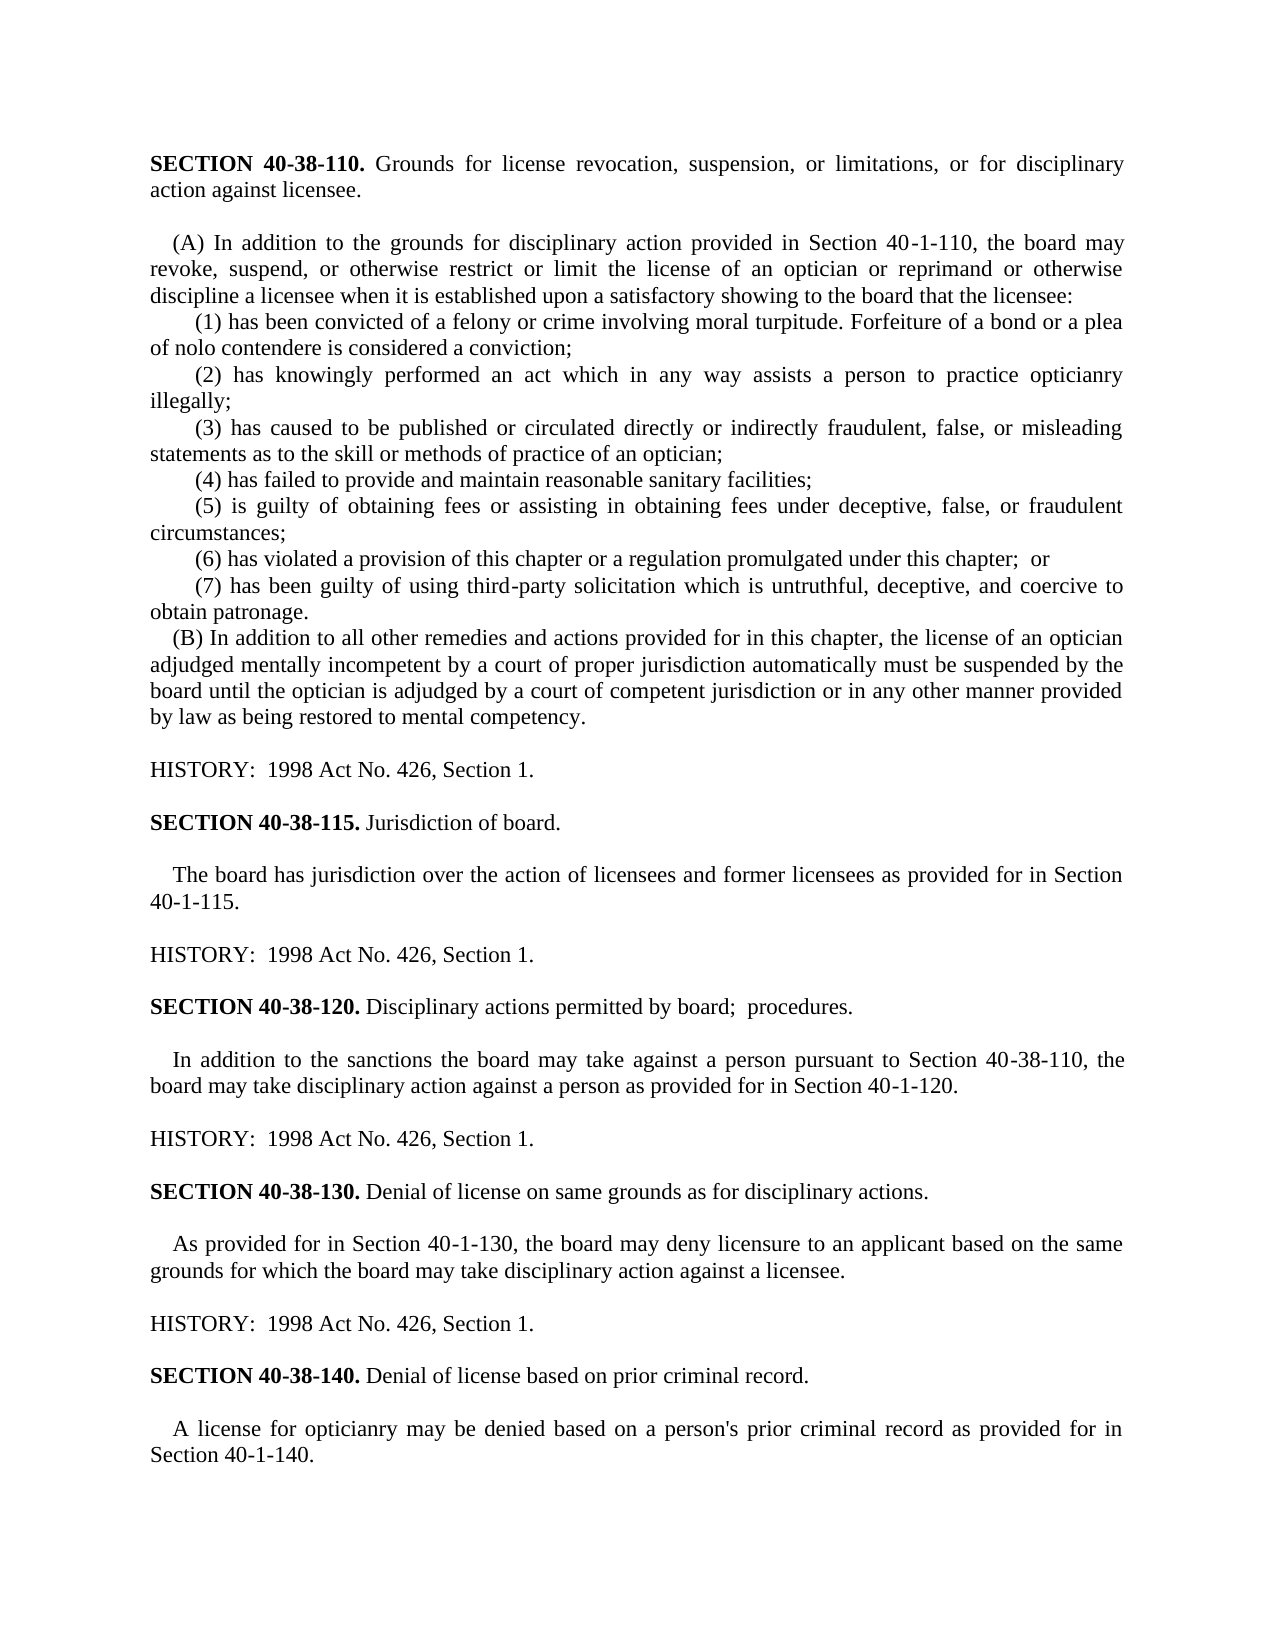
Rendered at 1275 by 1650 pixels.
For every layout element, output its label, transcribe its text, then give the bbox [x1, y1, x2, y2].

text HISTORY: 1998 Act No. 426, Section 1. [150, 1309, 1125, 1336]
text (6) has violated a provision of this chapter or a regulation promulgated under this chapter; or [150, 545, 1125, 572]
text A license for opticianry may be denied based on a person's prior criminal record as provided for in Section 40-1-140. [150, 1415, 1125, 1468]
text (5) is guilty of obtaining fees or assisting in obtaining fees under deceptive, false, or fraudulent circumstances; [150, 493, 1125, 545]
text (B) In addition to all other remedies and actions provided for in this chapter, the license of an optician adjudged mentally incompetent by a court of proper jurisdiction automatically must be suspended by the board until the optician is adjudged by a court of competent jurisdiction or in any other manner provided by law as being restored to mental competency. [150, 624, 1125, 730]
text (A) In addition to the grounds for disciplinary action provided in Section 40-1-110, the board may revoke, suspend, or otherwise restrict or limit the license of an optician or reprimand or otherwise discipline a licensee when it is established upon a satisfactory showing to the board that the licensee: [150, 229, 1125, 308]
text SECTION 40-38-130. Denial of license on same grounds as for disciplinary actions. [150, 1178, 1125, 1204]
text (2) has knowingly performed an act which in any way assists a person to practice opticianry illegally; [150, 361, 1125, 413]
text As provided for in Section 40-1-130, the board may deny licensure to an applicant based on the same grounds for which the board may take disciplinary action against a licensee. [150, 1231, 1125, 1283]
text HISTORY: 1998 Act No. 426, Section 1. [150, 756, 1125, 782]
text (4) has failed to provide and maintain reasonable sanitary facilities; [150, 466, 1125, 493]
text (7) has been guilty of using third-party solicitation which is untruthful, deceptive, and coercive to obtain patronage. [150, 572, 1125, 624]
text SECTION 40-38-110. Grounds for license revocation, suspension, or limitations, or for disciplinary action against licensee. [150, 150, 1125, 203]
text SECTION 40-38-120. Disciplinary actions permitted by board; procedures. [150, 993, 1125, 1020]
text The board has jurisdiction over the action of licensees and former licensees as provided for in Section 40-1-115. [150, 862, 1125, 914]
text SECTION 40-38-115. Jurisdiction of board. [150, 809, 1125, 835]
text (1) has been convicted of a felony or crime involving moral turpitude. Forfeiture of a bond or a plea of nolo contendere is considered a conviction; [150, 308, 1125, 361]
text In addition to the sanctions the board may take against a person pursuant to Section 40-38-110, the board may take disciplinary action against a person as provided for in Section 40-1-120. [150, 1046, 1125, 1099]
text SECTION 40-38-140. Denial of license based on prior criminal record. [150, 1362, 1125, 1389]
text HISTORY: 1998 Act No. 426, Section 1. [150, 1125, 1125, 1151]
text HISTORY: 1998 Act No. 426, Section 1. [150, 941, 1125, 967]
text (3) has caused to be published or circulated directly or indirectly fraudulent, false, or misleading statements as to the skill or methods of practice of an optician; [150, 413, 1125, 466]
